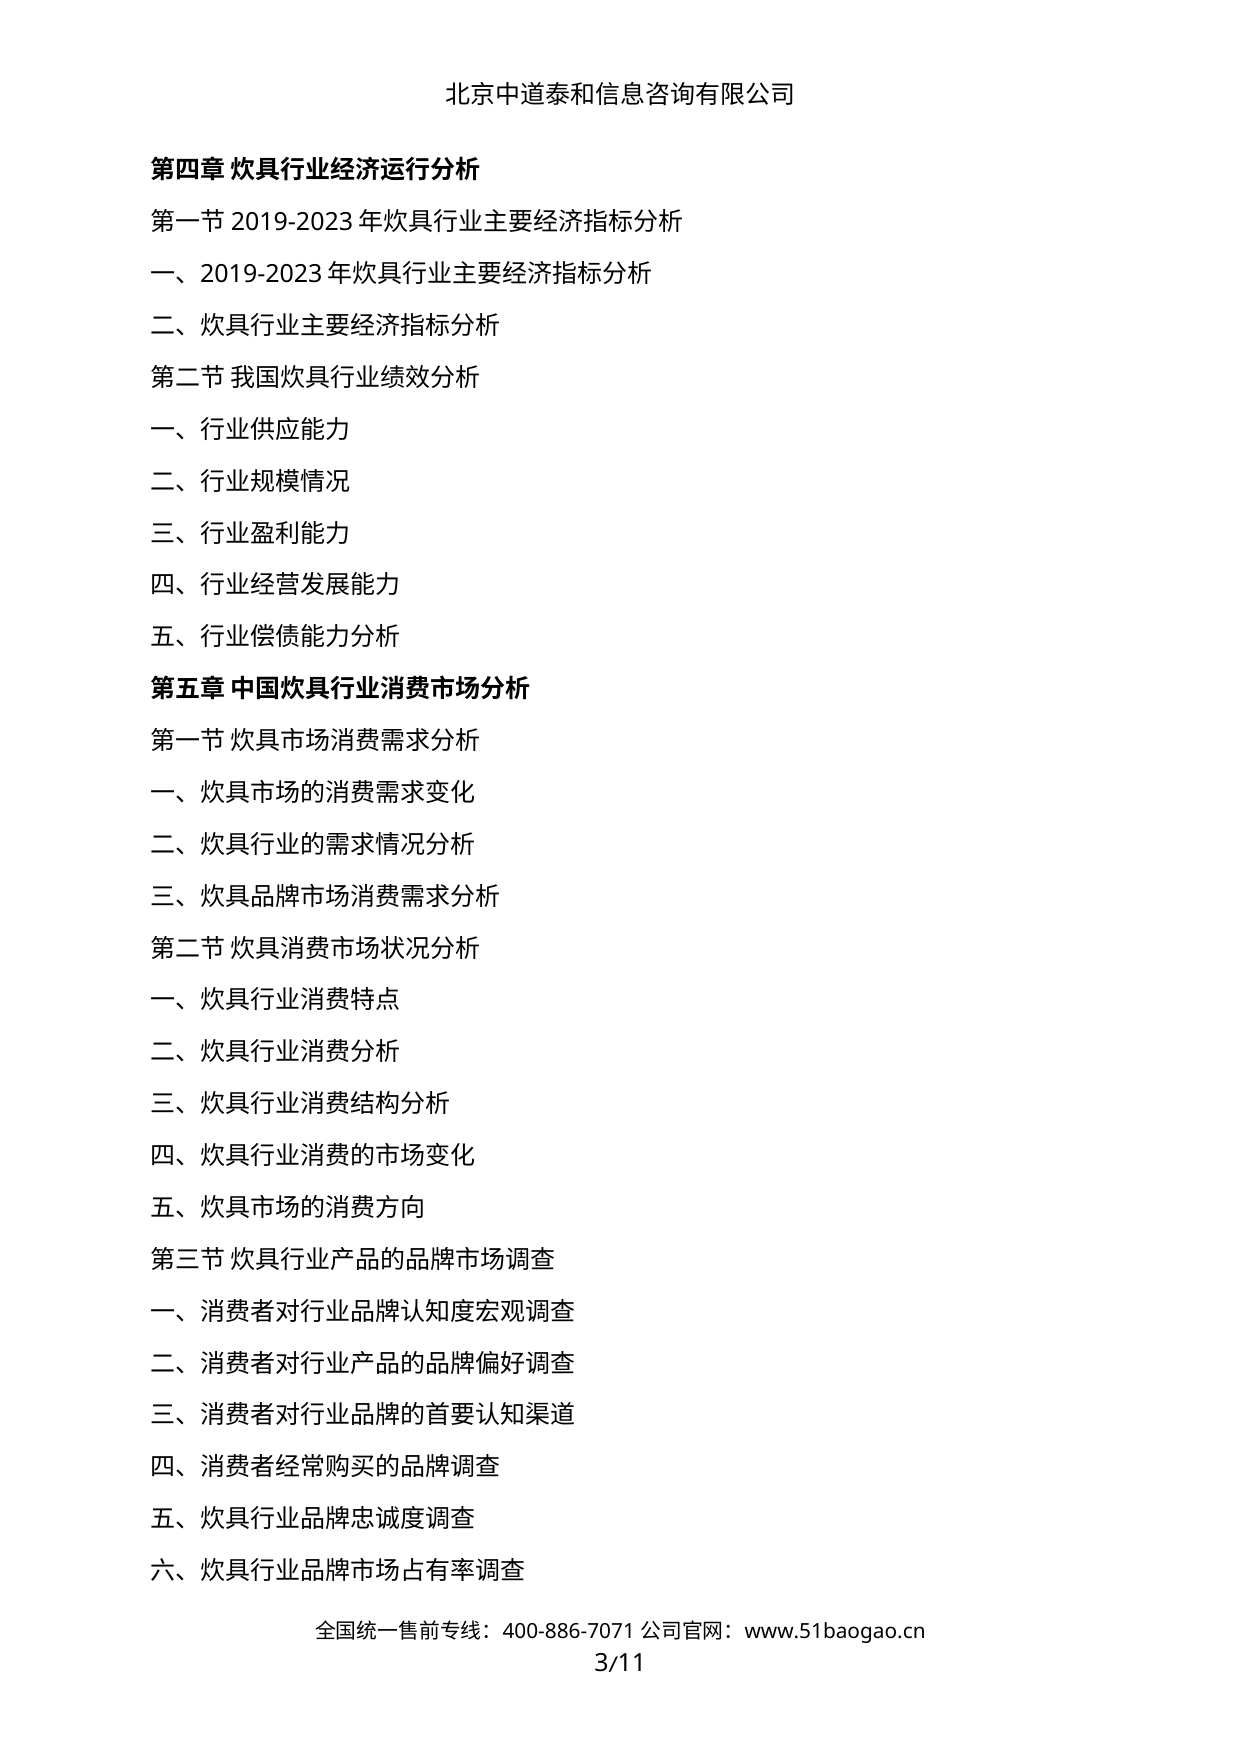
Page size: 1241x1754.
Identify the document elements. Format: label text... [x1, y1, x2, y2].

text 一、消费者对行业品牌认知度宏观调查 [150, 1291, 1090, 1327]
text 第五章 中国炊具行业消费市场分析 [150, 669, 1090, 705]
text 一、炊具市场的消费需求变化 [150, 772, 1090, 809]
text 一、炊具行业消费特点 [150, 980, 1090, 1016]
text 四、消费者经常购买的品牌调查 [150, 1447, 1090, 1483]
text 二、消费者对行业产品的品牌偏好调查 [150, 1343, 1090, 1379]
text 四、炊具行业消费的市场变化 [150, 1136, 1090, 1172]
text 三、炊具行业消费结构分析 [150, 1084, 1090, 1120]
text 三、消费者对行业品牌的首要认知渠道 [150, 1395, 1090, 1431]
text 二、炊具行业的需求情况分析 [150, 824, 1090, 861]
text 二、炊具行业主要经济指标分析 [150, 306, 1090, 342]
text 六、炊具行业品牌市场占有率调查 [150, 1551, 1090, 1587]
text 第三节 炊具行业产品的品牌市场调查 [150, 1239, 1090, 1276]
text 五、炊具市场的消费方向 [150, 1187, 1090, 1224]
text 第一节 炊具市场消费需求分析 [150, 721, 1090, 757]
text 二、炊具行业消费分析 [150, 1032, 1090, 1068]
text 第一节 2019-2023年炊具行业主要经济指标分析 [150, 202, 1090, 238]
text 三、行业盈利能力 [150, 513, 1090, 549]
text 二、行业规模情况 [150, 461, 1090, 497]
text 一、2019-2023年炊具行业主要经济指标分析 [150, 254, 1090, 290]
text 五、行业偿债能力分析 [150, 617, 1090, 653]
text 四、行业经营发展能力 [150, 565, 1090, 601]
text 一、行业供应能力 [150, 409, 1090, 446]
text 三、炊具品牌市场消费需求分析 [150, 876, 1090, 912]
text 第二节 我国炊具行业绩效分析 [150, 357, 1090, 394]
text 第四章 炊具行业经济运行分析 [150, 150, 1090, 186]
text 第二节 炊具消费市场状况分析 [150, 928, 1090, 964]
text 五、炊具行业品牌忠诚度调查 [150, 1499, 1090, 1535]
